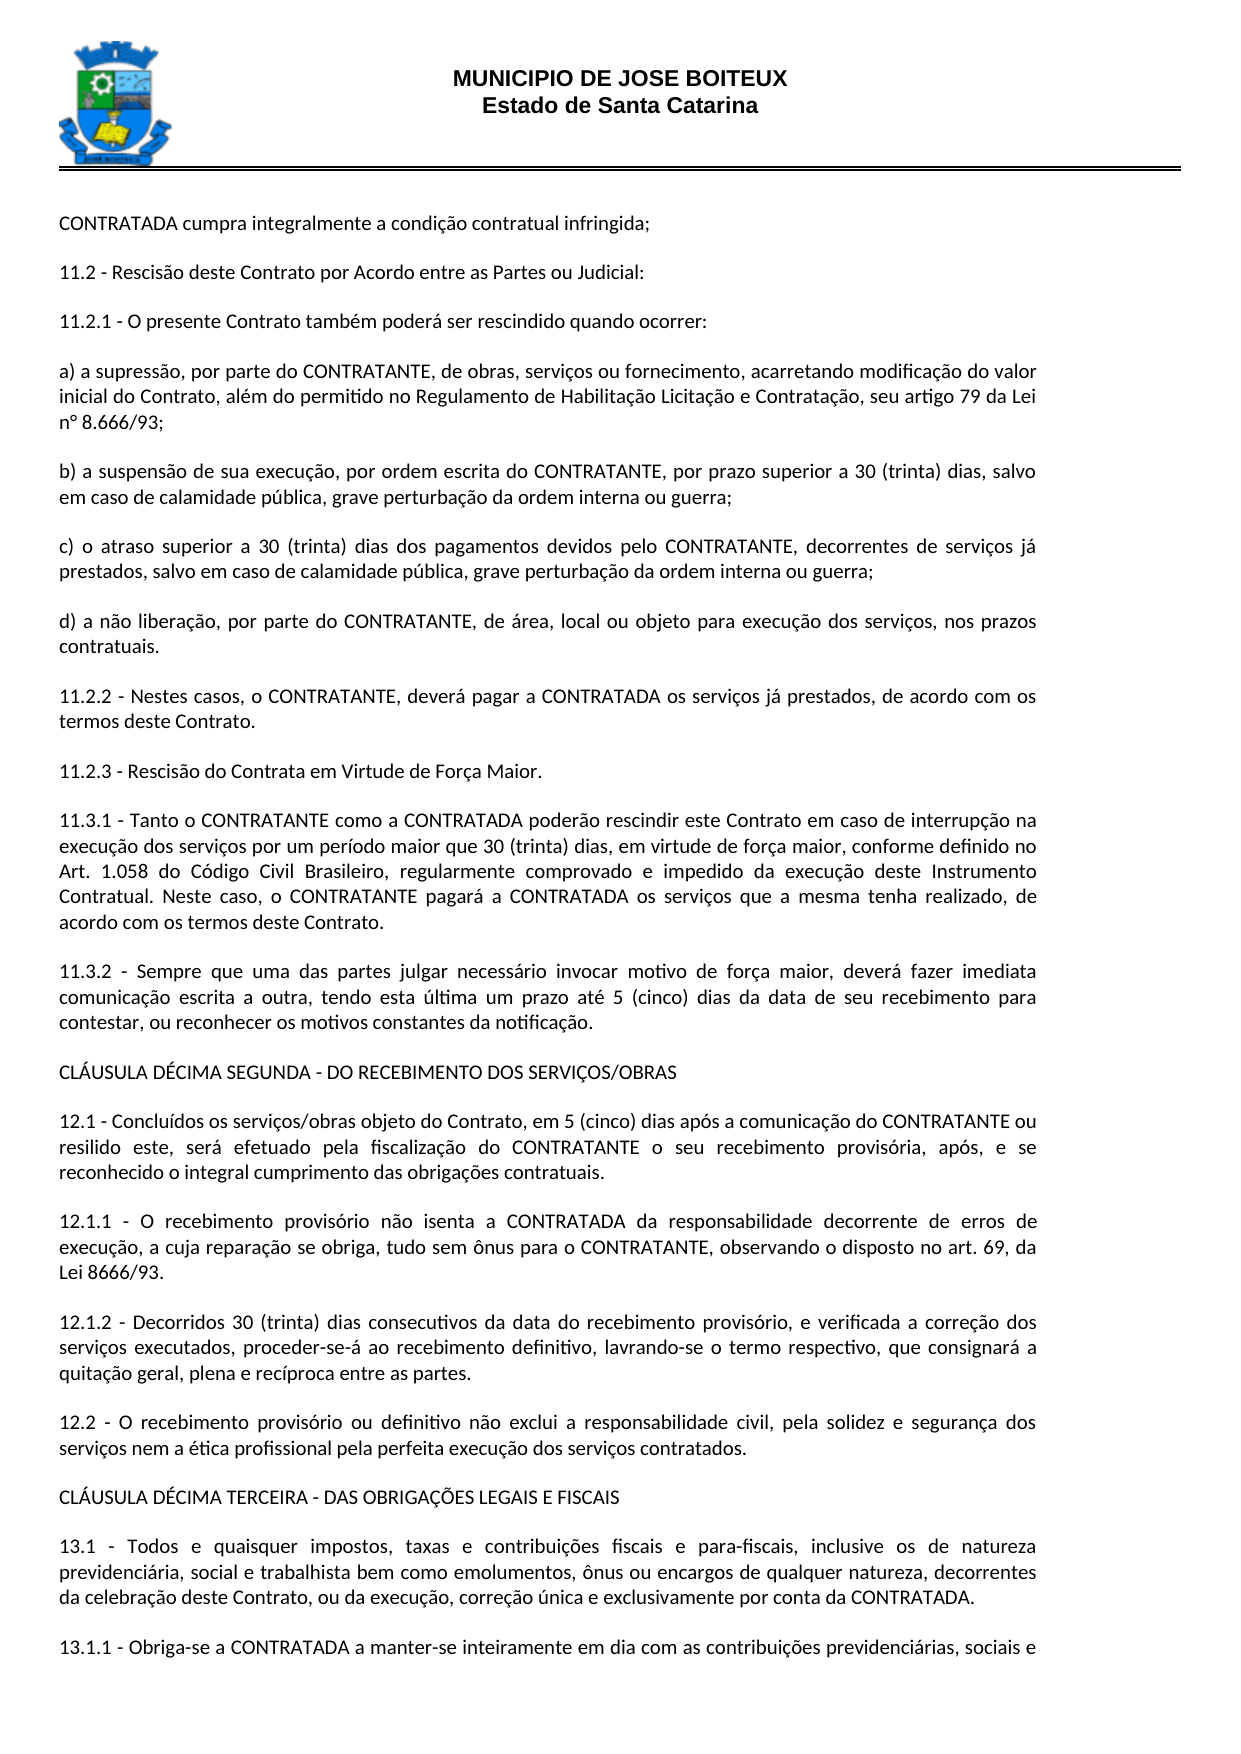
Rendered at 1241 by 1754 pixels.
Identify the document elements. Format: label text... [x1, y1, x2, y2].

picture [58, 41, 173, 166]
